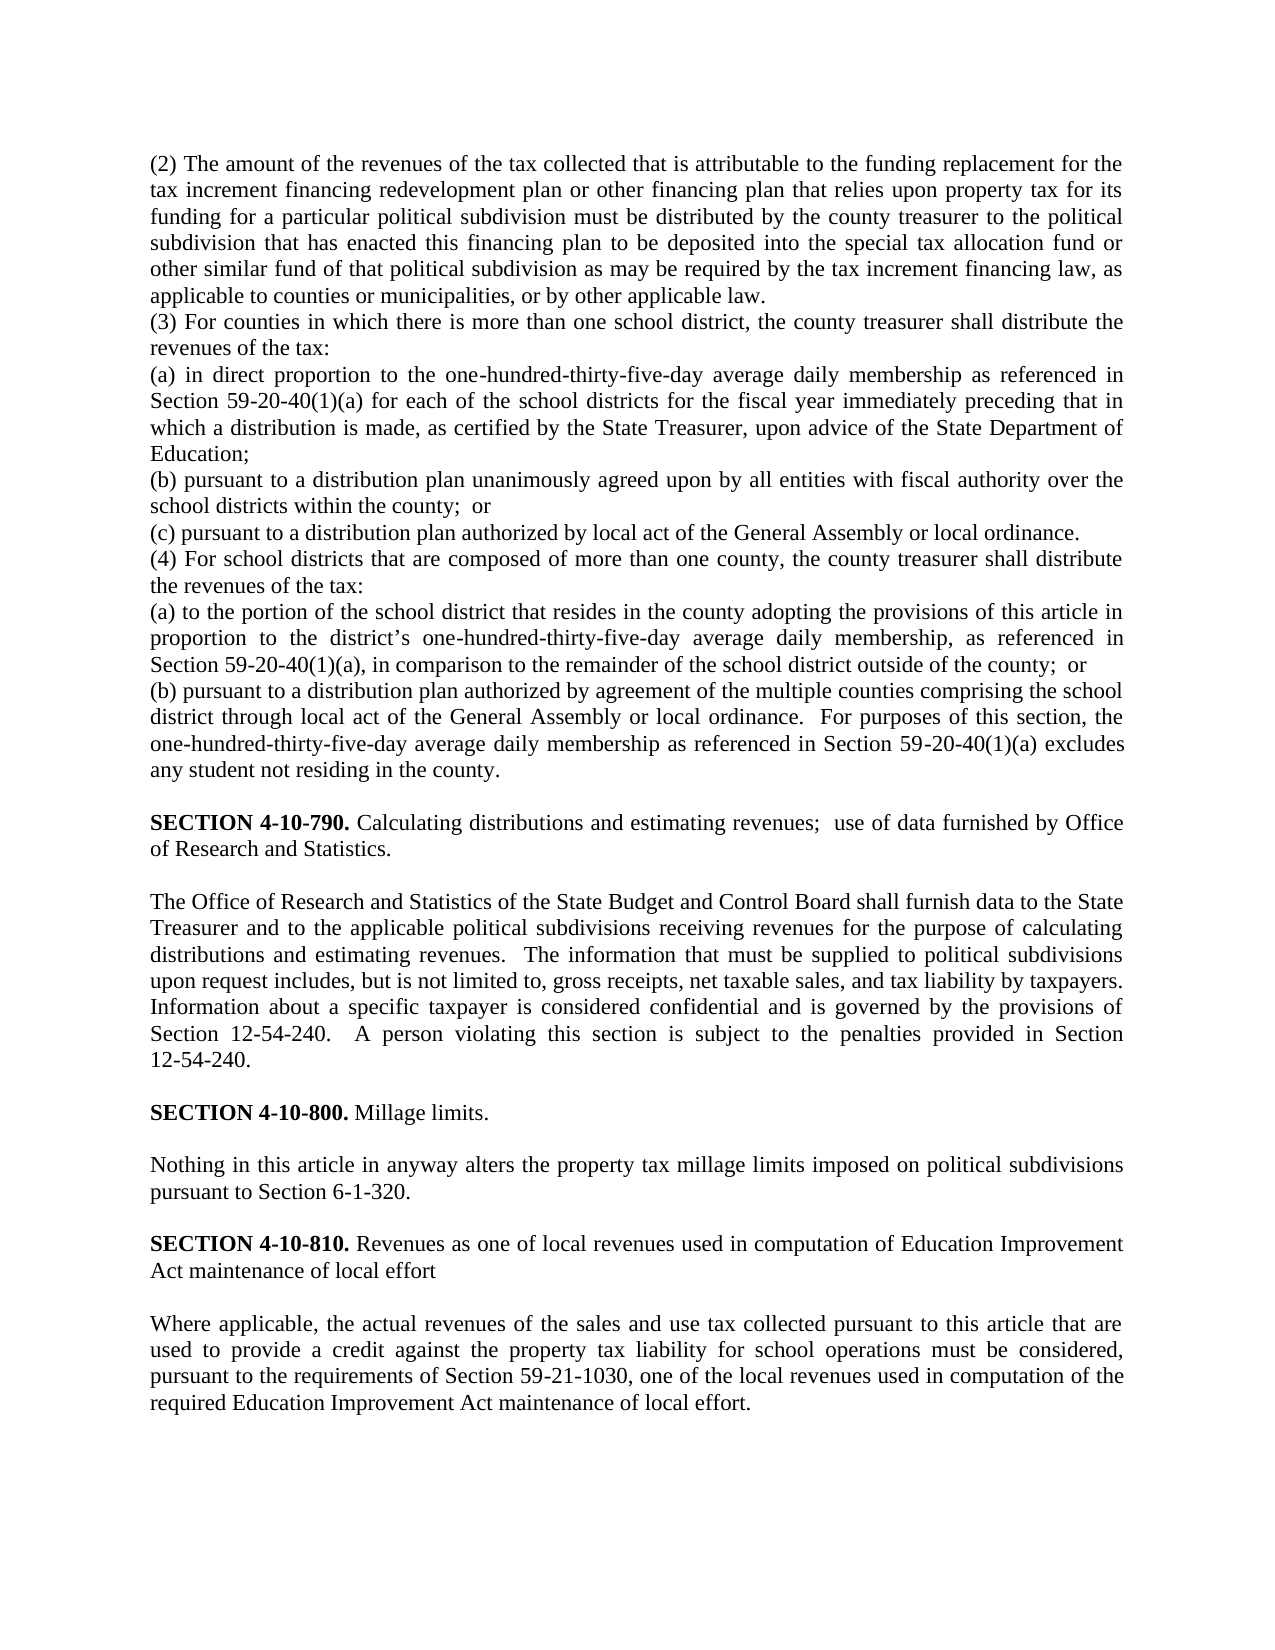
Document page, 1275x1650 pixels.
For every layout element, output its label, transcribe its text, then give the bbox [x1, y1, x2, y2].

text (2) The amount of the revenues of the tax collected that is attributable to the funding replacement for the tax increment financing redevelopment plan or other financing plan that relies upon property tax for its funding for a particular political subdivision must be distributed by the county treasurer to the political subdivision that has enacted this financing plan to be deposited into the special tax allocation fund or other similar fund of that political subdivision as may be required by the tax increment financing law, as applicable to counties or municipalities, or by other applicable law. [150, 150, 1125, 308]
text (b) pursuant to a distribution plan unanimously agreed upon by all entities with fiscal authority over the school districts within the county; or [150, 466, 1125, 519]
text (3) For counties in which there is more than one school district, the county treasurer shall distribute the revenues of the tax: [150, 308, 1125, 361]
text (c) pursuant to a distribution plan authorized by local act of the General Assembly or local ordinance. [150, 519, 1125, 545]
text SECTION 4-10-790. Calculating distributions and estimating revenues; use of data furnished by Office of Research and Statistics. [150, 809, 1125, 862]
text (a) in direct proportion to the one-hundred-thirty-five-day average daily membership as referenced in Section 59-20-40(1)(a) for each of the school districts for the fiscal year immediately preceding that in which a distribution is made, as certified by the State Treasurer, upon advice of the State Department of Education; [150, 361, 1125, 466]
text Nothing in this article in anyway alters the property tax millage limits imposed on political subdivisions pursuant to Section 6-1-320. [150, 1151, 1125, 1204]
text (4) For school districts that are composed of more than one county, the county treasurer shall distribute the revenues of the tax: [150, 545, 1125, 598]
text Where applicable, the actual revenues of the sales and use tax collected pursuant to this article that are used to provide a credit against the property tax liability for school operations must be considered, pursuant to the requirements of Section 59-21-1030, one of the local revenues used in computation of the required Education Improvement Act maintenance of local effort. [150, 1309, 1125, 1415]
text SECTION 4-10-800. Millage limits. [150, 1099, 1125, 1125]
text (a) to the portion of the school district that resides in the county adopting the provisions of this article in proportion to the district’s one-hundred-thirty-five-day average daily membership, as referenced in Section 59-20-40(1)(a), in comparison to the remainder of the school district outside of the county; or [150, 598, 1125, 677]
text SECTION 4-10-810. Revenues as one of local revenues used in computation of Education Improvement Act maintenance of local effort [150, 1231, 1125, 1283]
text (b) pursuant to a distribution plan authorized by agreement of the multiple counties comprising the school district through local act of the General Assembly or local ordinance. For purposes of this section, the one-hundred-thirty-five-day average daily membership as referenced in Section 59-20-40(1)(a) excludes any student not residing in the county. [150, 677, 1125, 782]
text The Office of Research and Statistics of the State Budget and Control Board shall furnish data to the State Treasurer and to the applicable political subdivisions receiving revenues for the purpose of calculating distributions and estimating revenues. The information that must be supplied to political subdivisions upon request includes, but is not limited to, gross receipts, net taxable sales, and tax liability by taxpayers. Information about a specific taxpayer is considered confidential and is governed by the provisions of Section 12-54-240. A person violating this section is subject to the penalties provided in Section 12-54-240. [150, 888, 1125, 1072]
